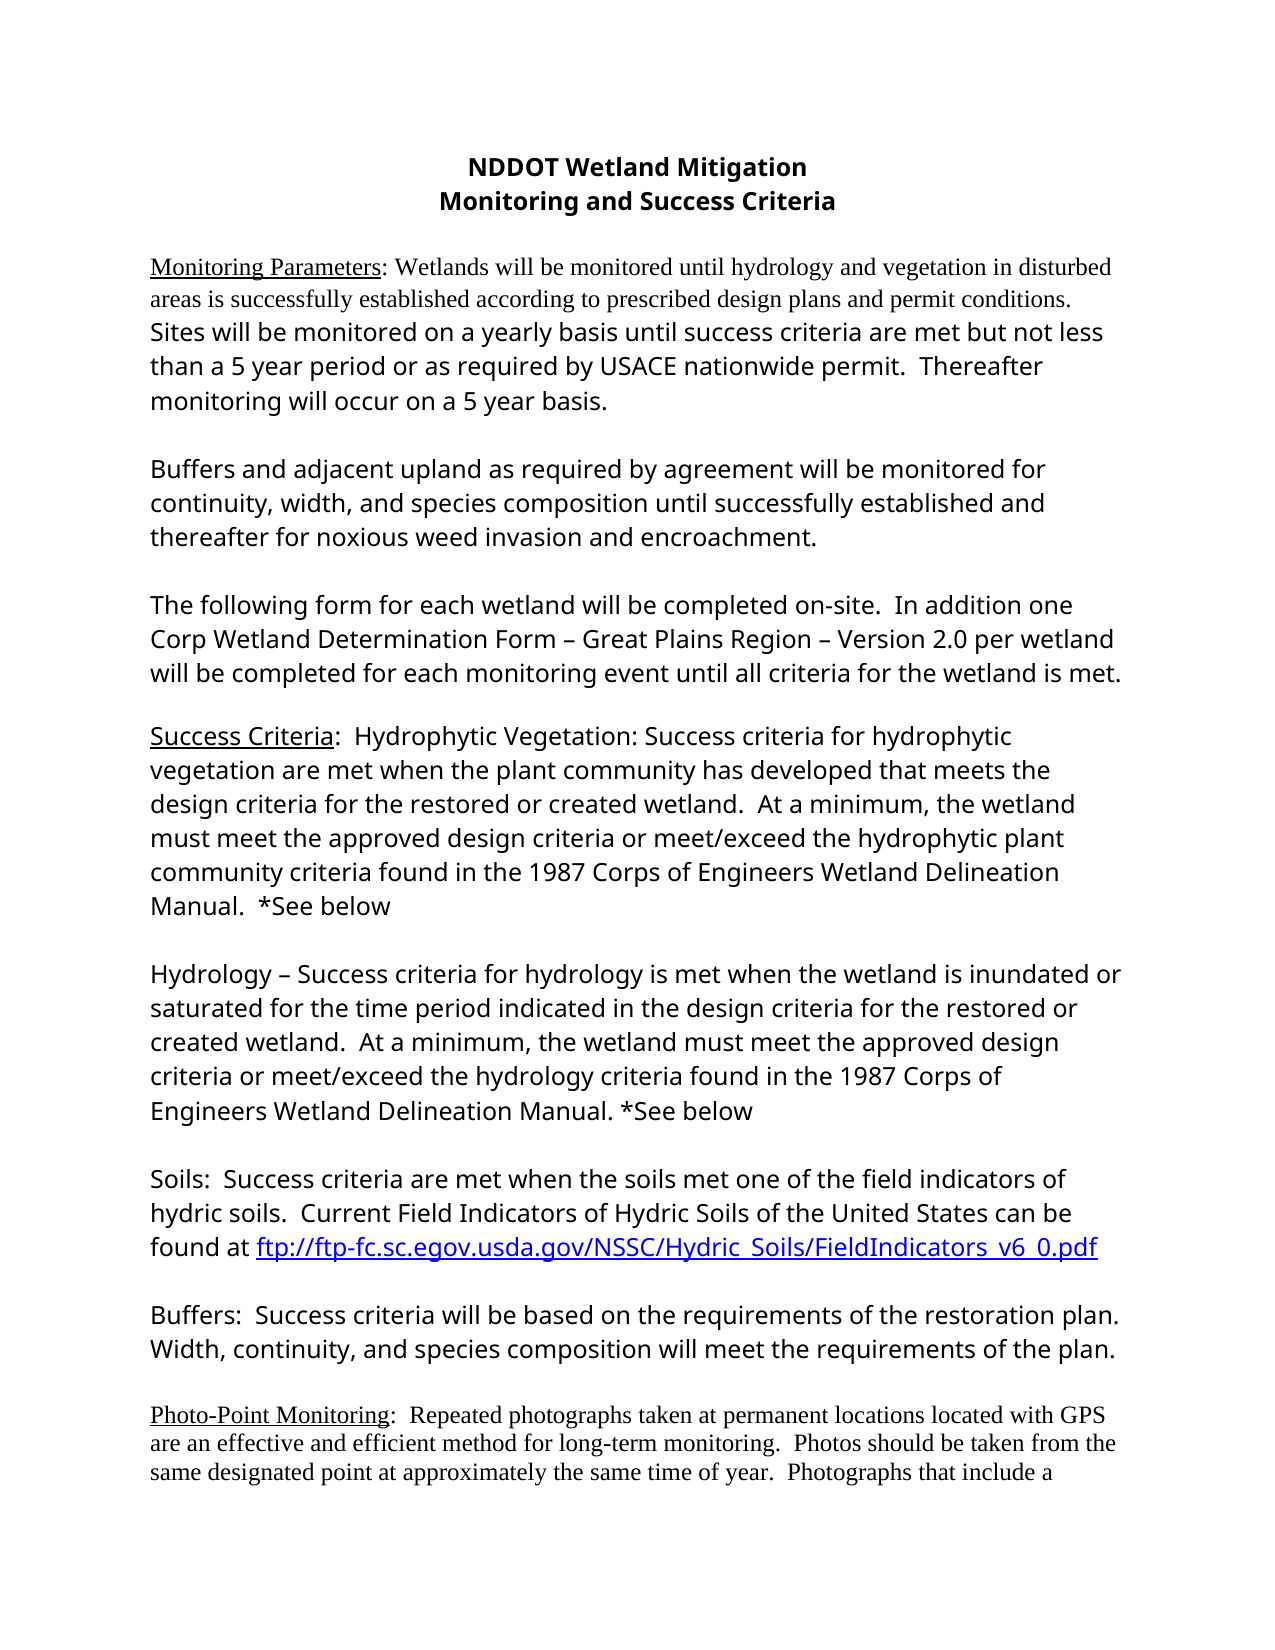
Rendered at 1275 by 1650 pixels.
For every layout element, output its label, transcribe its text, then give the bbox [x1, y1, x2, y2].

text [150, 1400, 1125, 1486]
text Success Criteria: Hydrophytic Vegetation: Success criteria for hydrophytic vegetation are met when the plant community has developed that meets the design criteria for the restored or created wetland. At a minimum, the wetland must meet the approved design criteria or meet/exceed the hydrophytic plant community criteria found in the 1987 Corps of Engineers Wetland Delineation Manual. *See below [150, 718, 1125, 923]
text Buffers and adjacent upland as required by agreement will be monitored for continuity, width, and species composition until successfully established and thereafter for noxious weed invasion and encroachment. [150, 451, 1125, 553]
text Monitoring Parameters: Wetlands will be monitored until hydrology and vegetation in disturbed areas is successfully established according to prescribed design plans and permit conditions. Sites will be monitored on a yearly basis until success criteria are met but not less than a 5 year period or as required by USACE nationwide permit. Thereafter monitoring will occur on a 5 year basis. [150, 252, 1125, 417]
text Soils: Success criteria are met when the soils met one of the field indicators of hydric soils. Current Field Indicators of Hydric Soils of the United States can be found at ftp://ftp-fc.sc.egov.usda.gov/NSSC/Hydric_Soils/FieldIndicators_v6_0.pdf [150, 1161, 1125, 1263]
text NDDOT Wetland Mitigation [150, 150, 1125, 184]
text Monitoring and Success Criteria [150, 184, 1125, 218]
text The following form for each wetland will be completed on-site. In addition one Corp Wetland Determination Form – Great Plains Region – Version 2.0 per wetland will be completed for each monitoring event until all criteria for the wetland is met. [150, 587, 1125, 690]
text Buffers: Success criteria will be based on the requirements of the restoration plan. Width, continuity, and species composition will meet the requirements of the plan. [150, 1297, 1125, 1366]
text Hydrology – Success criteria for hydrology is met when the wetland is inundated or saturated for the time period indicated in the design criteria for the restored or created wetland. At a minimum, the wetland must meet the approved design criteria or meet/exceed the hydrology criteria found in the 1987 Corps of Engineers Wetland Delineation Manual. *See below [150, 957, 1125, 1127]
